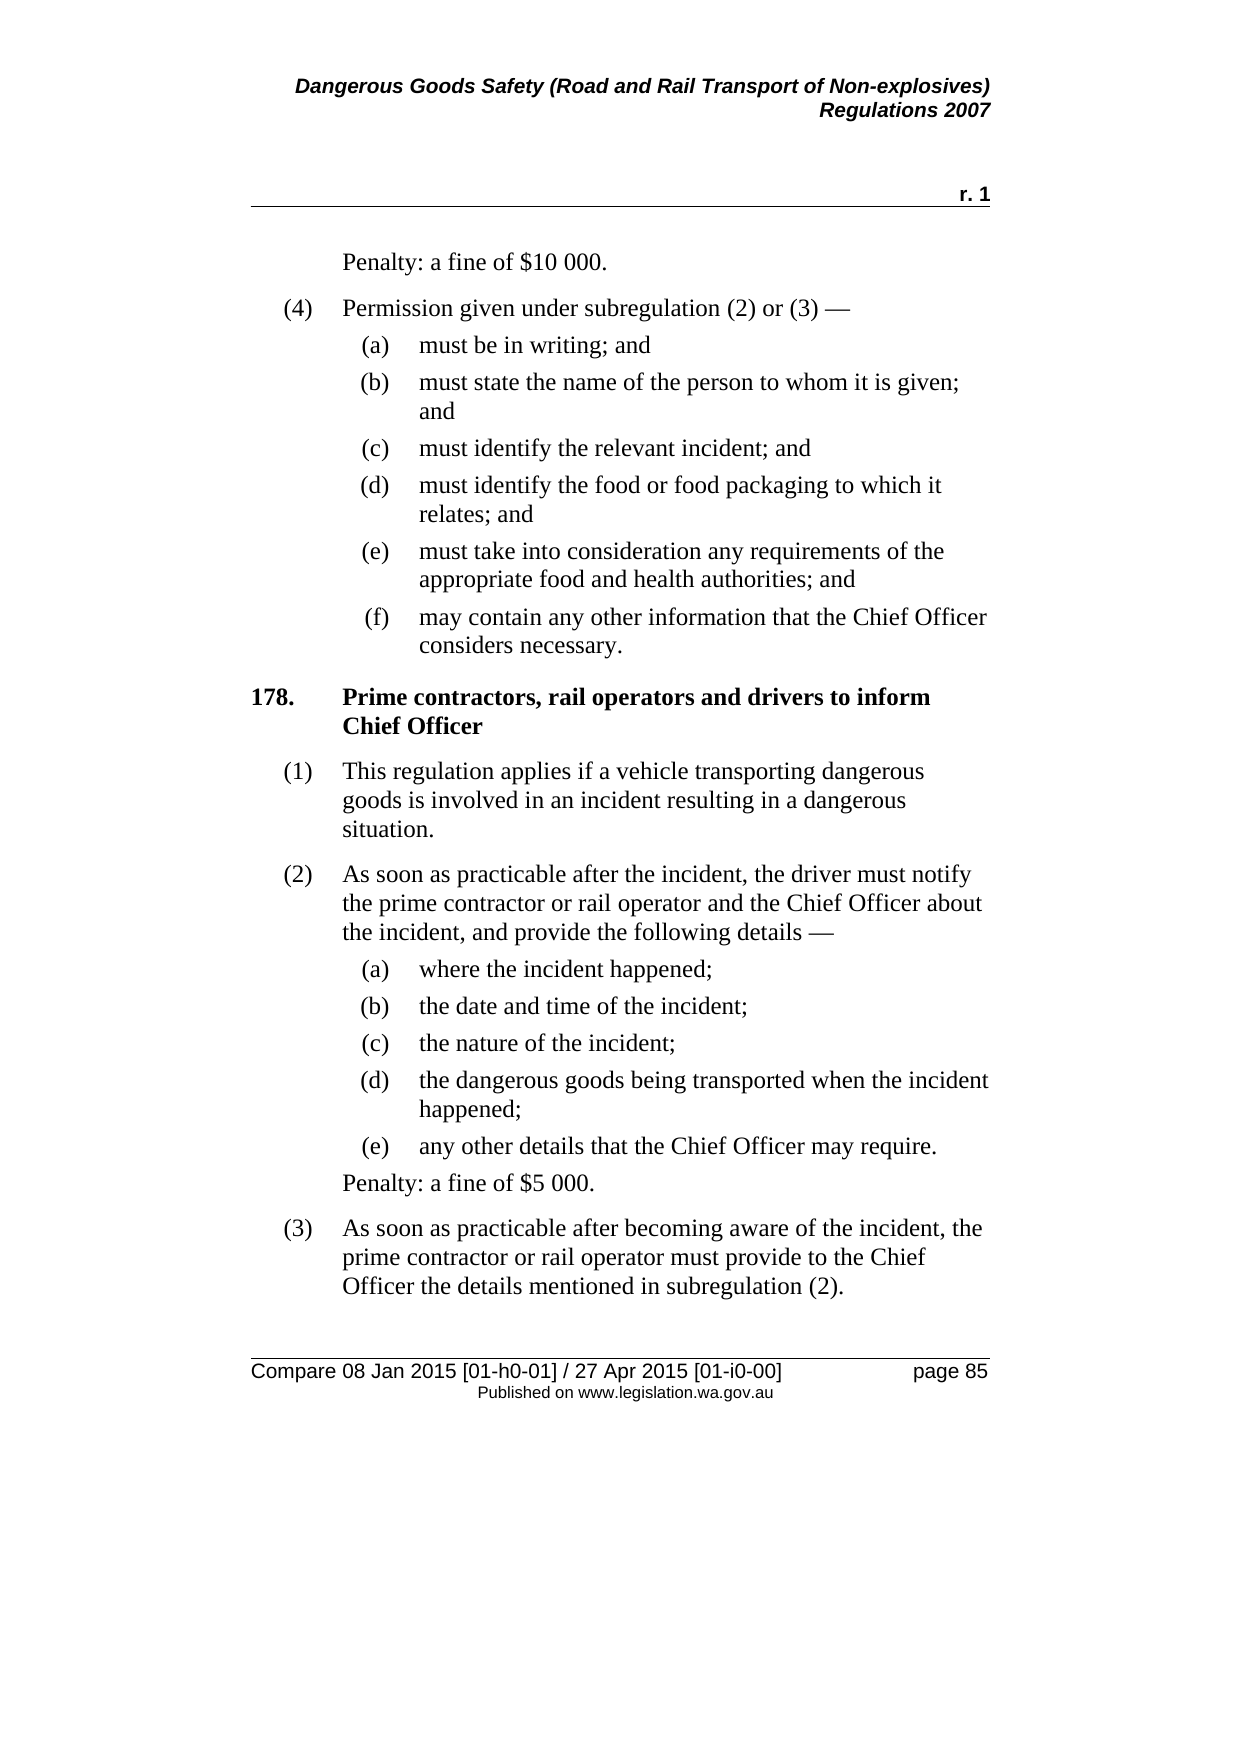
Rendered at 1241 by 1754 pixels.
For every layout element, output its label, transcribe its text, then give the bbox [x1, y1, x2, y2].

text Penalty: a fine of $5 000. [251, 1168, 990, 1197]
text (a) where the incident happened; [251, 954, 990, 982]
text (1) This regulation applies if a vehicle transporting dangerous goods is involved in an incident resulting in a dangerous situation. [251, 756, 990, 842]
text (b) the date and time of the incident; [251, 991, 990, 1019]
text (a) must be in writing; and [251, 330, 990, 359]
text (f) may contain any other information that the Chief Officer considers necessary. [251, 602, 990, 659]
subtitle 178. Prime contractors, rail operators and drivers to inform Chief Officer [251, 682, 990, 739]
text (d) must identify the food or food packaging to which it relates; and [251, 470, 990, 527]
text (2) As soon as practicable after the incident, the driver must notify the prime contractor or rail operator and the Chief Officer about the incident, and provide the following details — [251, 859, 990, 945]
text (c) the nature of the incident; [251, 1028, 990, 1057]
text (c) must identify the relevant incident; and [251, 433, 990, 462]
text (e) any other details that the Chief Officer may require. [251, 1131, 990, 1159]
text (3) As soon as practicable after becoming aware of the incident, the prime contractor or rail operator must provide to the Chief Officer the details mentioned in subregulation (2). [251, 1213, 990, 1299]
text (b) must state the name of the person to whom it is given; and [251, 367, 990, 424]
text (4) Permission given under subregulation (2) or (3) — [251, 293, 990, 322]
text Penalty: a fine of $10 000. [251, 247, 990, 276]
text (e) must take into consideration any requirements of the appropriate food and health authorities; and [251, 536, 990, 593]
text (d) the dangerous goods being transported when the incident happened; [251, 1065, 990, 1122]
